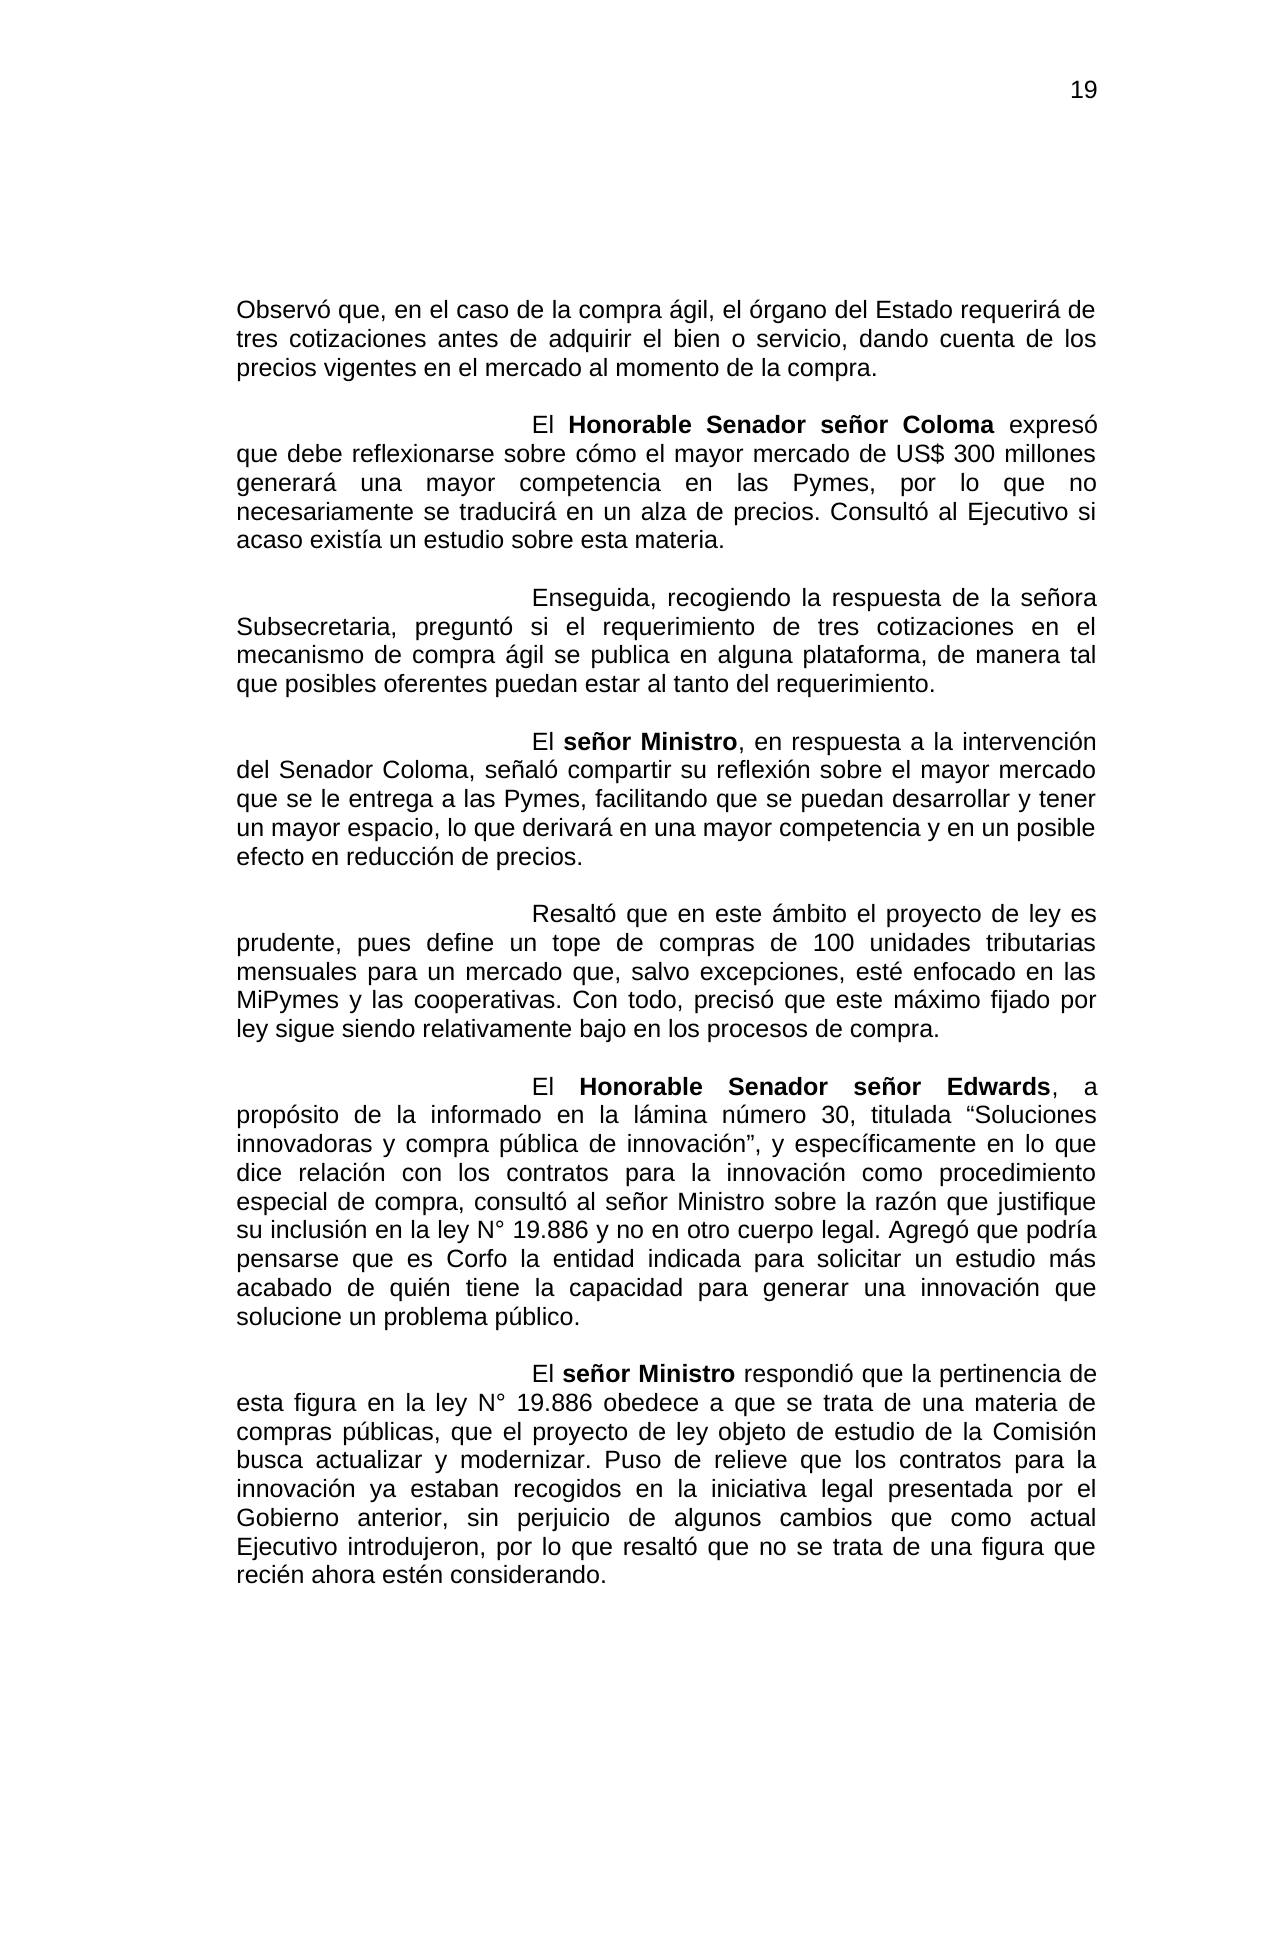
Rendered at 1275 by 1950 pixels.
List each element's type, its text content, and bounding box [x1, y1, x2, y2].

text Enseguida, recogiendo la respuesta de la señora Subsecretaria, preguntó si el requerimiento de tres cotizaciones en el mecanismo de compra ágil se publica en alguna plataforma, de manera tal que posibles oferentes puedan estar al tanto del requerimiento. [236, 583, 1098, 698]
text El Honorable Senador señor Coloma expresó que debe reflexionarse sobre cómo el mayor mercado de US$ 300 millones generará una mayor competencia en las Pymes, por lo que no necesariamente se traducirá en un alza de precios. Consultó al Ejecutivo si acaso existía un estudio sobre esta materia. [236, 410, 1098, 554]
text El señor Ministro respondió que la pertinencia de esta figura en la ley N° 19.886 obedece a que se trata de una materia de compras públicas, que el proyecto de ley objeto de estudio de la Comisión busca actualizar y modernizar. Puso de relieve que los contratos para la innovación ya estaban recogidos en la iniciativa legal presentada por el Gobierno anterior, sin perjuicio de algunos cambios que como actual Ejecutivo introdujeron, por lo que resaltó que no se trata de una figura que recién ahora estén considerando. [236, 1359, 1098, 1589]
text Resaltó que en este ámbito el proyecto de ley es prudente, pues define un tope de compras de 100 unidades tributarias mensuales para un mercado que, salvo excepciones, esté enfocado en las MiPymes y las cooperativas. Con todo, precisó que este máximo fijado por ley sigue siendo relativamente bajo en los procesos de compra. [236, 899, 1098, 1043]
text El señor Ministro, en respuesta a la intervención del Senador Coloma, señaló compartir su reflexión sobre el mayor mercado que se le entrega a las Pymes, facilitando que se puedan desarrollar y tener un mayor espacio, lo que derivará en una mayor competencia y en un posible efecto en reducción de precios. [236, 727, 1098, 870]
text El Honorable Senador señor Edwards, a propósito de la informado en la lámina número 30, titulada “Soluciones innovadoras y compra pública de innovación”, y específicamente en lo que dice relación con los contratos para la innovación como procedimiento especial de compra, consultó al señor Ministro sobre la razón que justifique su inclusión en la ley N° 19.886 y no en otro cuerpo legal. Agregó que podría pensarse que es Corfo la entidad indicada para solicitar un estudio más acabado de quién tiene la capacidad para generar una innovación que solucione un problema público. [236, 1072, 1098, 1330]
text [236, 295, 1098, 382]
